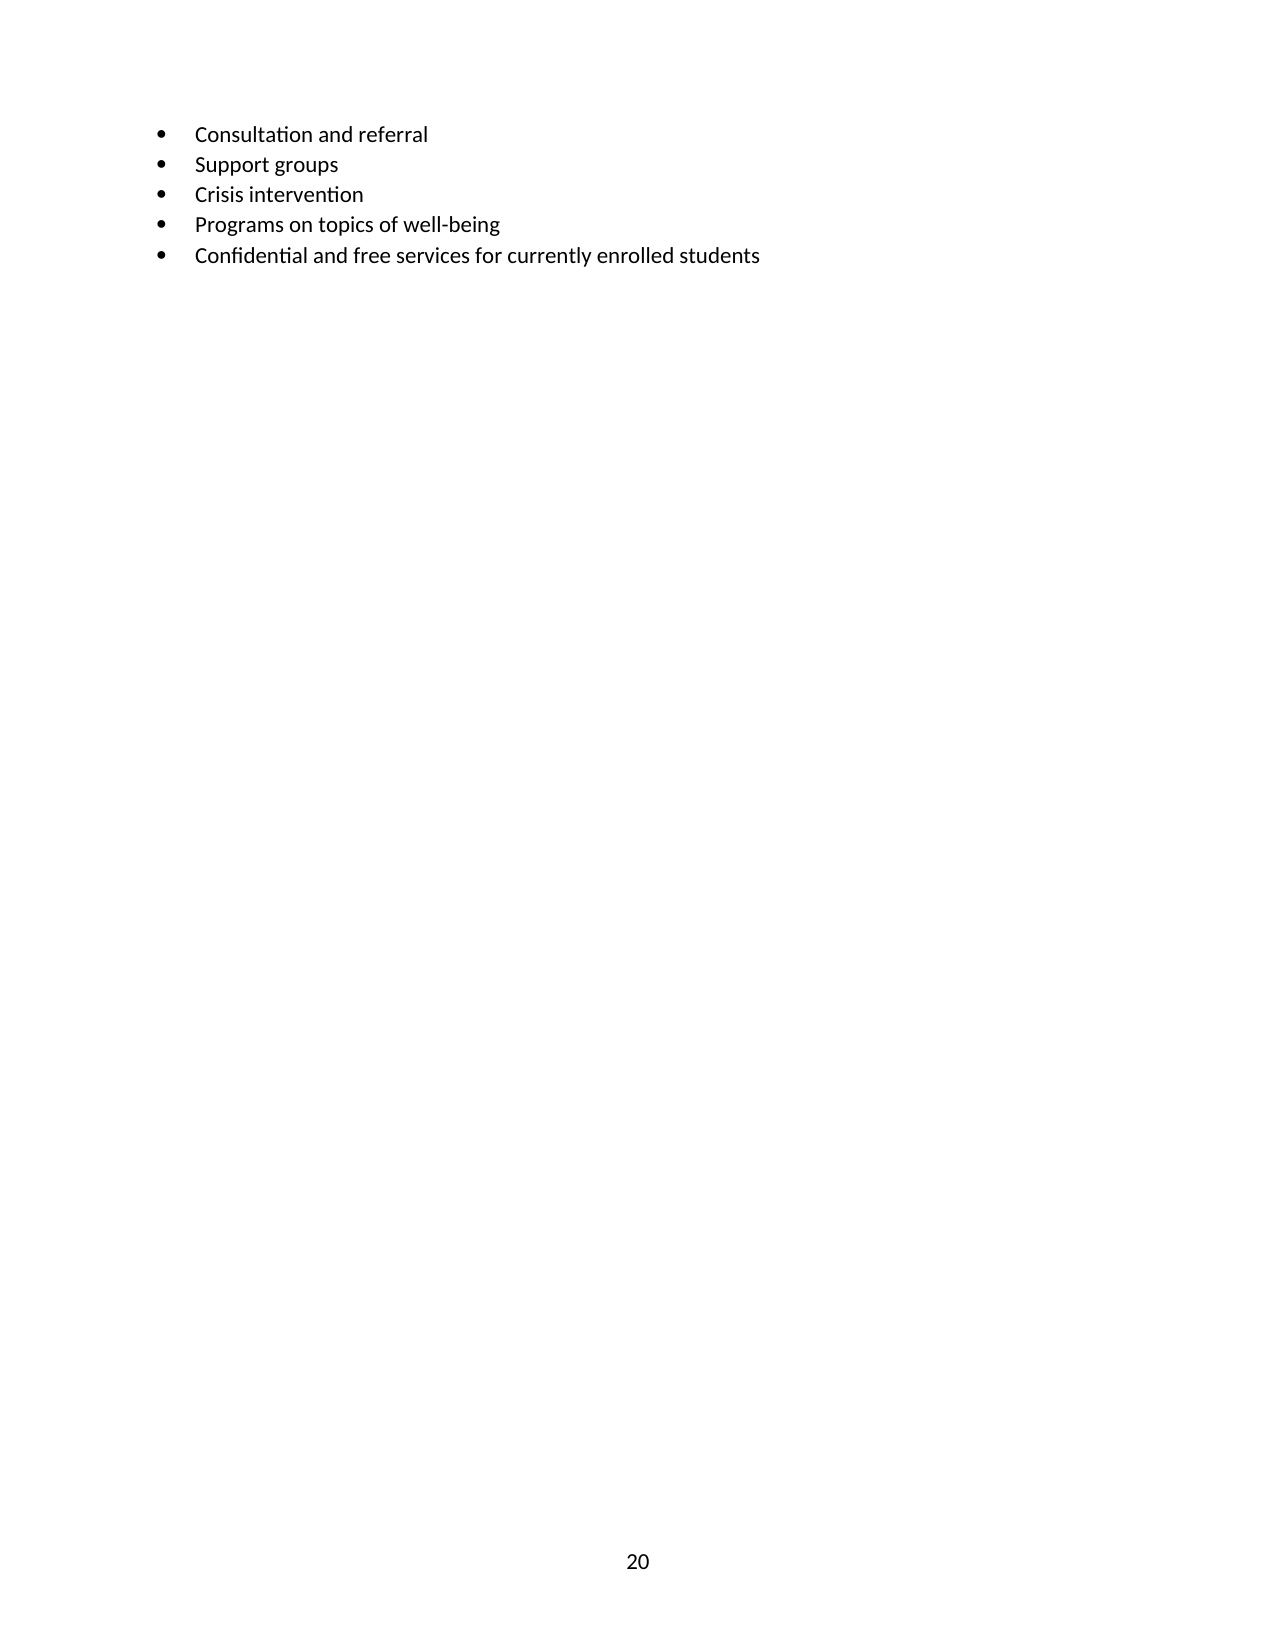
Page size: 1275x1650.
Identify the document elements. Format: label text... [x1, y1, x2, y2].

list Confidential and free services for currently enrolled students [157, 241, 1155, 269]
list Support groups [157, 150, 1155, 178]
list Crisis intervention [157, 180, 1155, 208]
list Consultation and referral [157, 120, 1155, 148]
list Programs on topics of well-being [157, 211, 1155, 239]
